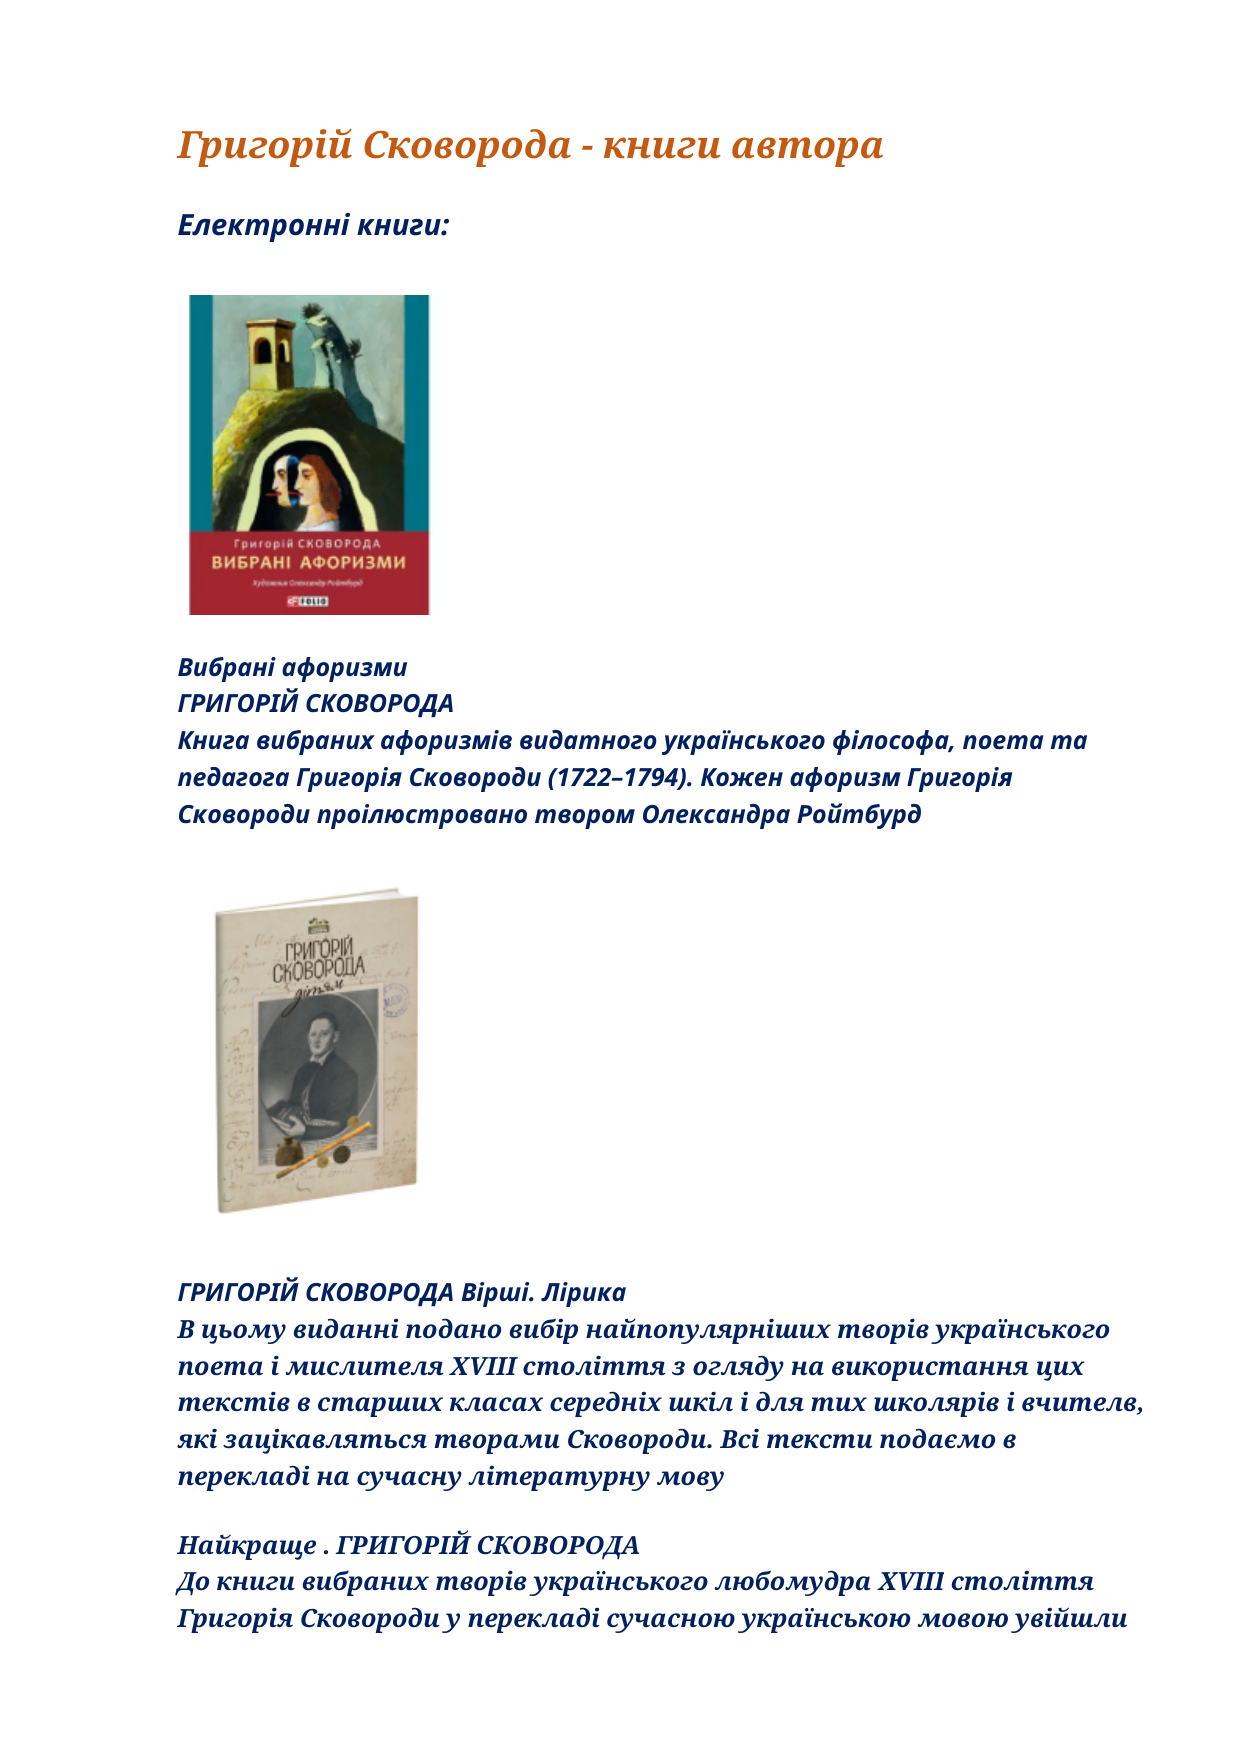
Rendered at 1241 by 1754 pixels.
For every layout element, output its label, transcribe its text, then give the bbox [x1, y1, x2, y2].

picture [177, 295, 443, 615]
picture [177, 864, 443, 1240]
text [177, 264, 1152, 1635]
text Григорій Сковорода - книги автора Електронні книги: [177, 118, 1152, 244]
